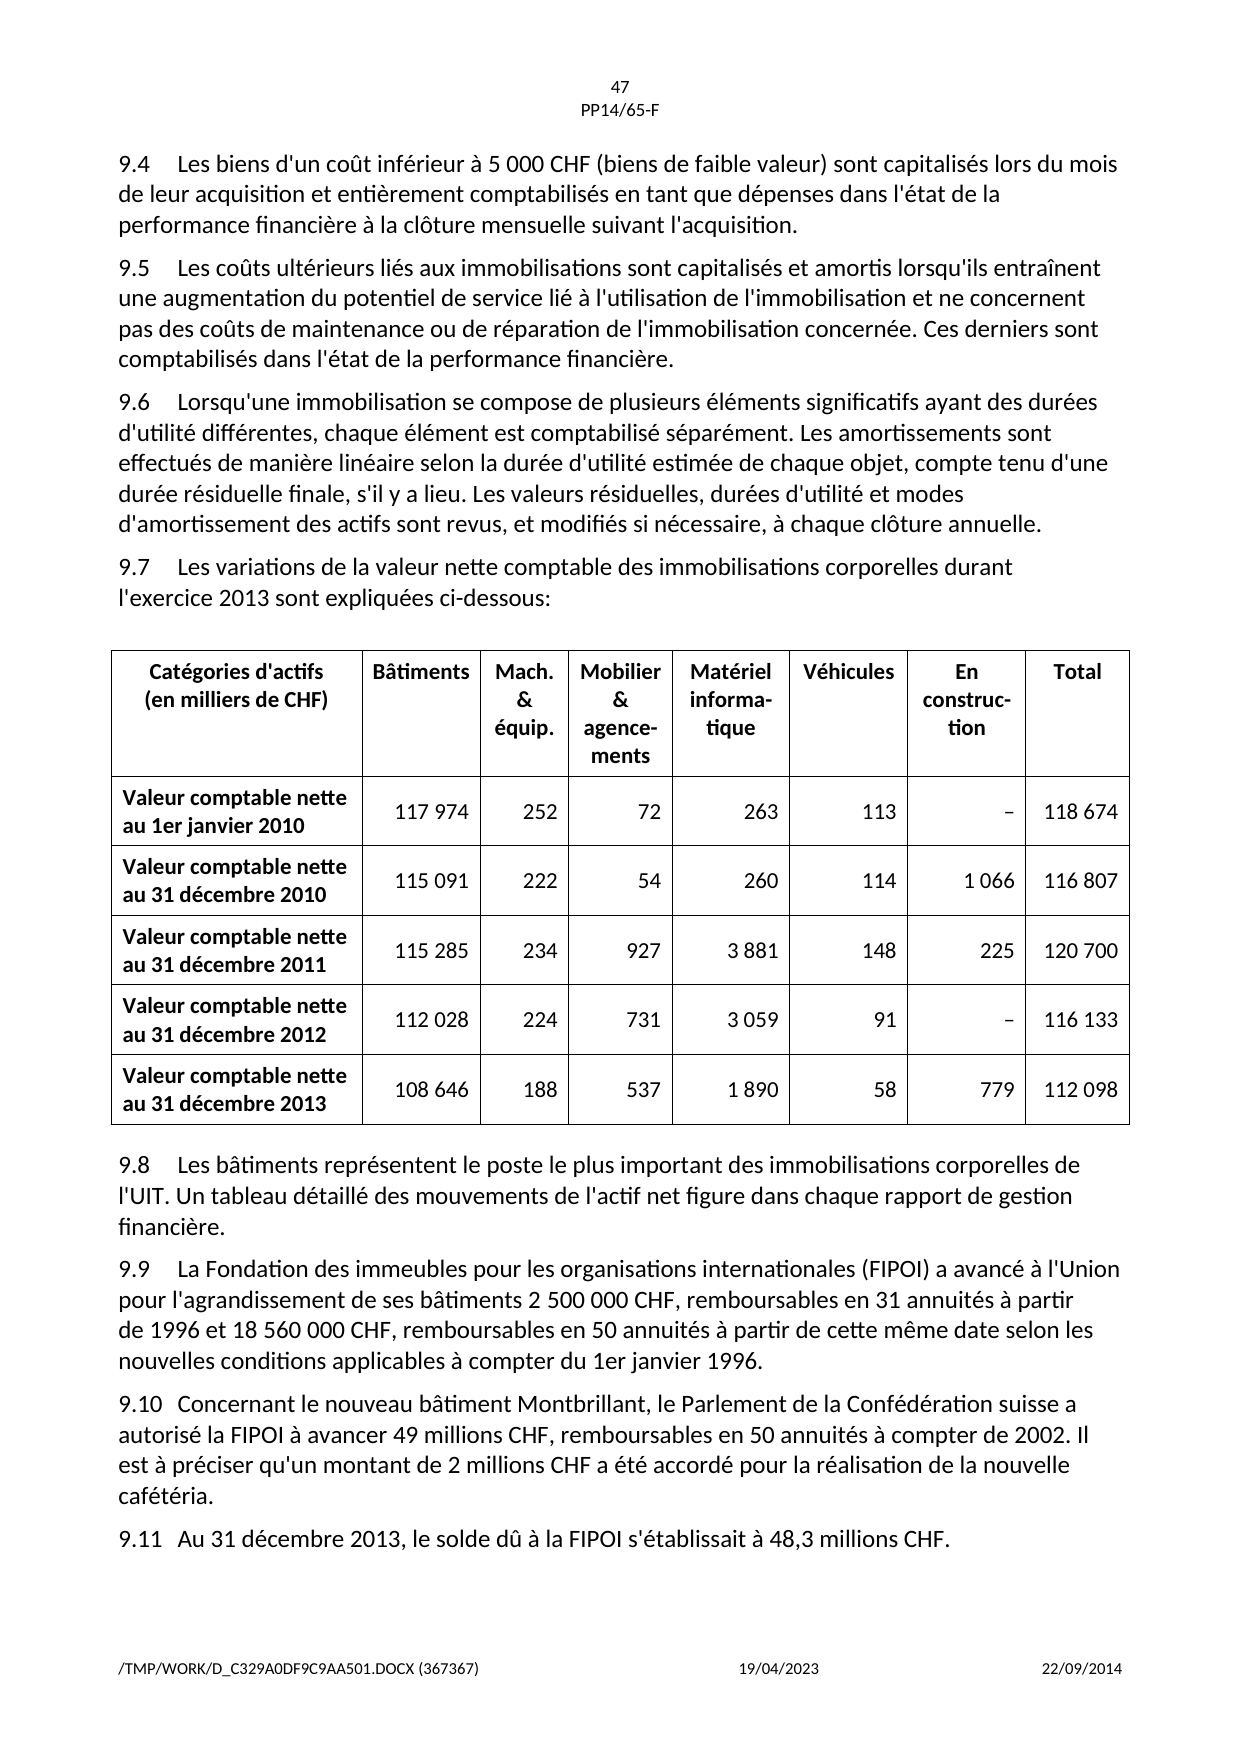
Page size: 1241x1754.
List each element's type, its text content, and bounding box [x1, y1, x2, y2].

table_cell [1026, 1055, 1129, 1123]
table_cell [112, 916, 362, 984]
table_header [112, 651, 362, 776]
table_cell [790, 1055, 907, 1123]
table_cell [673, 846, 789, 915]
text 9.4 Les biens d'un coût inférieur à 5 000 CHF (biens de faible valeur) sont capitalisés lors du mois de leur acquisition et entièrement comptabilisés en tant que dépenses dans l'état de la performance financière à la clôture mensuelle suivant l'acquisition. [118, 148, 1122, 239]
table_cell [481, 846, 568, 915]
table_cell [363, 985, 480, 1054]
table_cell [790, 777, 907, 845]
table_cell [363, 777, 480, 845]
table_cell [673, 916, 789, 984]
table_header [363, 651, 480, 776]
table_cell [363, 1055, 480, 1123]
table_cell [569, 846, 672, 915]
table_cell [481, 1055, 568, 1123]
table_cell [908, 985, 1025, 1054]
text 9.8 Les bâtiments représentent le poste le plus important des immobilisations corporelles de l'UIT. Un tableau détaillé des mouvements de l'actif net figure dans chaque rapport de gestion financière. [118, 1149, 1122, 1241]
text 9.5 Les coûts ultérieurs liés aux immobilisations sont capitalisés et amortis lorsqu'ils entraînent une augmentation du potentiel de service lié à l'utilisation de l'immobilisation et ne concernent pas des coûts de maintenance ou de réparation de l'immobilisation concernée. Ces derniers sont comptabilisés dans l'état de la performance financière. [118, 252, 1122, 374]
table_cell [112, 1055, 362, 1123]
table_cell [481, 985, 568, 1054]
text 9.7 Les variations de la valeur nette comptable des immobilisations corporelles durant l'exercice 2013 sont expliquées ci-dessous: [118, 551, 1122, 612]
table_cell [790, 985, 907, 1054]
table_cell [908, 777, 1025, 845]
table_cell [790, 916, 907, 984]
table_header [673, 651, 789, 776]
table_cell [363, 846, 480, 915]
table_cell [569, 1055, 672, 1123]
text 9.11 Au 31 décembre 2013, le solde dû à la FIPOI s'établissait à 48,3 millions CHF. [118, 1523, 1122, 1553]
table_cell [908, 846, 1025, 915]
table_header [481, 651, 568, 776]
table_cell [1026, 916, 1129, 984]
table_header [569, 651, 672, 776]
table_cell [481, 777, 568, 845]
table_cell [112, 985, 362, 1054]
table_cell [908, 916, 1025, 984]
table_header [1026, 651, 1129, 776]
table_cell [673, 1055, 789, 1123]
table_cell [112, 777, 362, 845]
text 9.9 La Fondation des immeubles pour les organisations internationales (FIPOI) a avancé à l'Union pour l'agrandissement de ses bâtiments 2 500 000 CHF, remboursables en 31 annuités à partir de 1996 et 18 560 000 CHF, remboursables en 50 annuités à partir de cette même date selon les nouvelles conditions applicables à compter du 1er janvier 1996. [118, 1254, 1122, 1376]
text 9.6 Lorsqu'une immobilisation se compose de plusieurs éléments significatifs ayant des durées d'utilité différentes, chaque élément est comptabilisé séparément. Les amortissements sont effectués de manière linéaire selon la durée d'utilité estimée de chaque objet, compte tenu d'une durée résiduelle finale, s'il y a lieu. Les valeurs résiduelles, durées d'utilité et modes d'amortissement des actifs sont revus, et modifiés si nécessaire, à chaque clôture annuelle. [118, 386, 1122, 539]
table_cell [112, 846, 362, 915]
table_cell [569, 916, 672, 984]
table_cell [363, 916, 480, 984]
text 9.10 Concernant le nouveau bâtiment Montbrillant, le Parlement de la Confédération suisse a autorisé la FIPOI à avancer 49 millions CHF, remboursables en 50 annuités à compter de 2002. Il est à préciser qu'un montant de 2 millions CHF a été accordé pour la réalisation de la nouvelle cafétéria. [118, 1388, 1122, 1510]
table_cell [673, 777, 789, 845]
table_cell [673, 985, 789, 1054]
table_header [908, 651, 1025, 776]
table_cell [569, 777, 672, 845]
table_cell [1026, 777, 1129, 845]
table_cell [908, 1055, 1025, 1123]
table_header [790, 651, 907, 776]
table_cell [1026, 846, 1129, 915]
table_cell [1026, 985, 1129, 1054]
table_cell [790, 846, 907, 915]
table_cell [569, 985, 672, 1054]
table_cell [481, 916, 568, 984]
